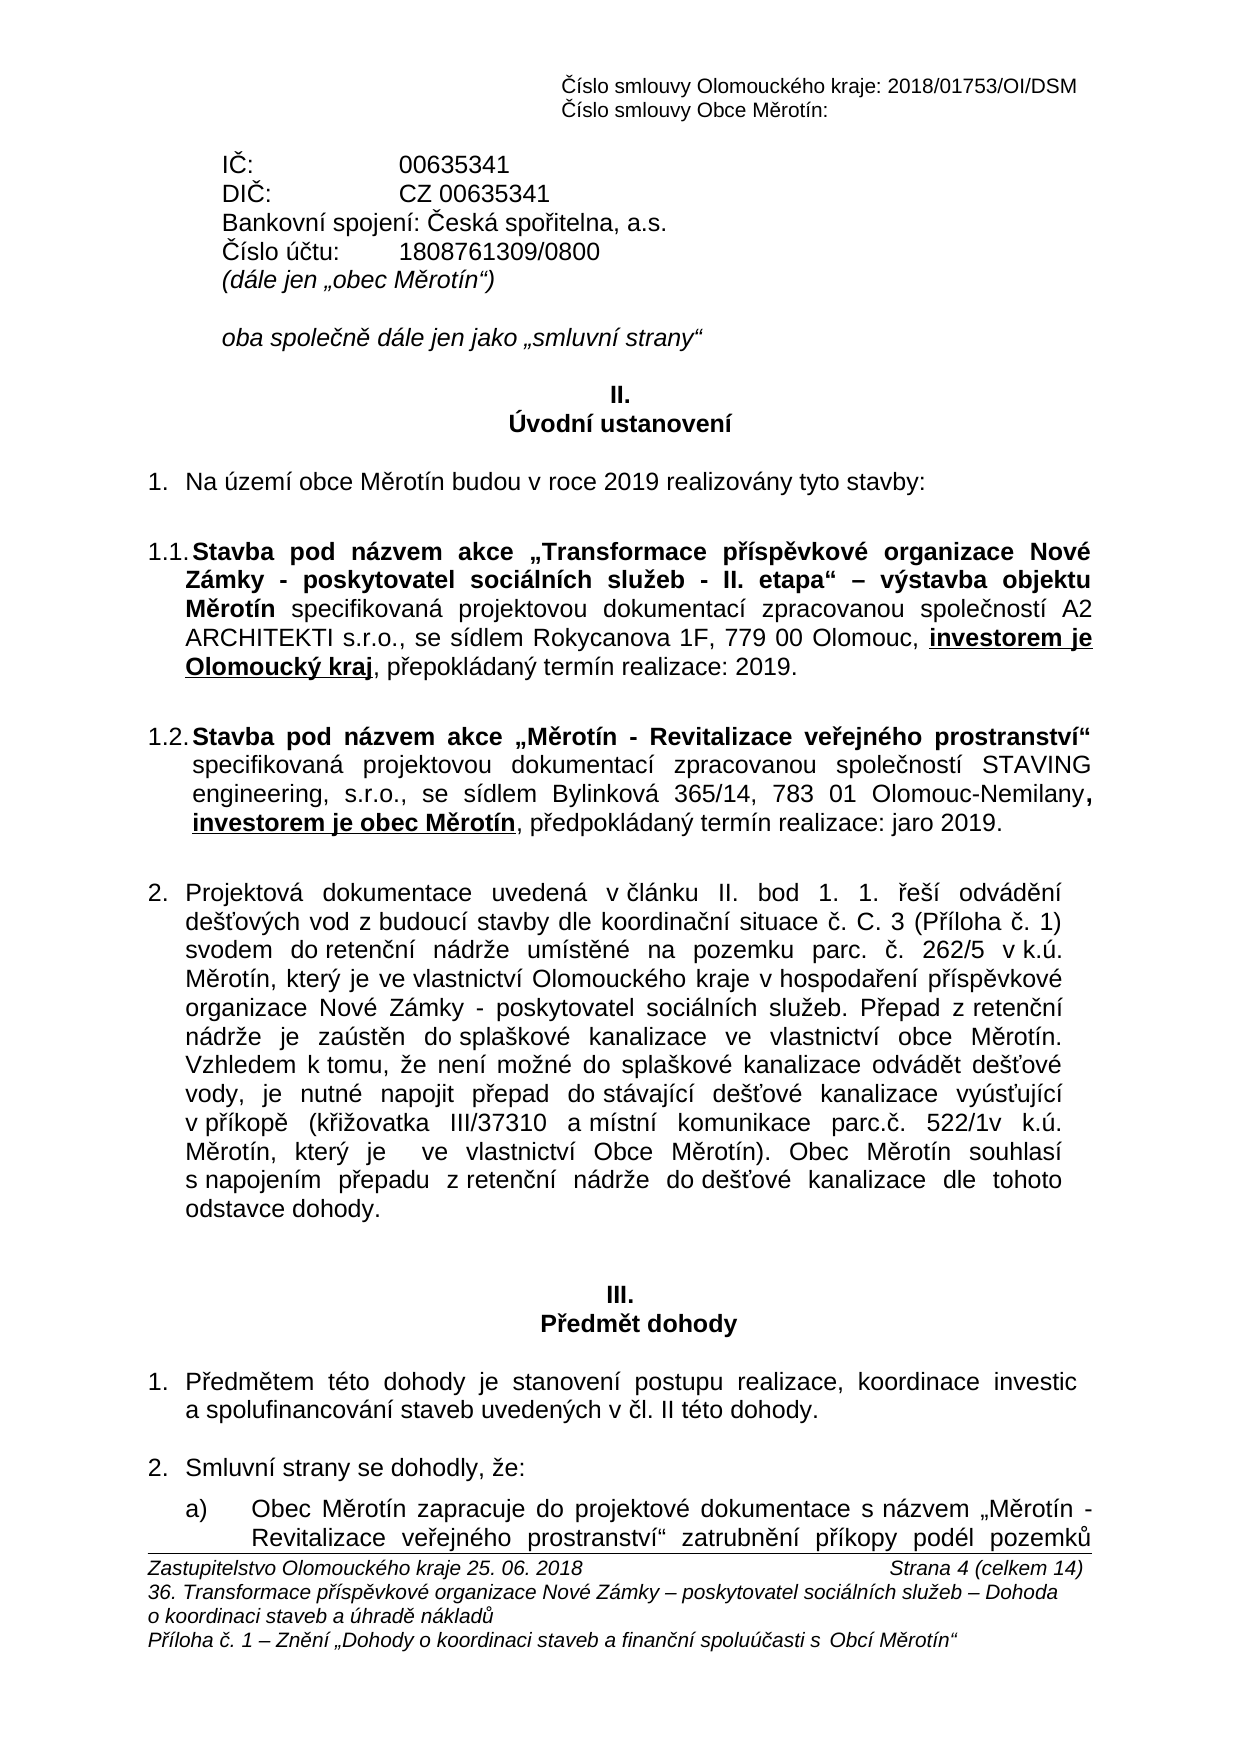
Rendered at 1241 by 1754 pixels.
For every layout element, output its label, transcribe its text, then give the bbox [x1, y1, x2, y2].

text III. [148, 1281, 1092, 1309]
text (dále jen „obec Měrotín“) [148, 266, 1092, 294]
list Stavba pod názvem akce „Transformace příspěvkové organizace Nové Zámky - poskytovatel sociálních služeb - II. etapa“ – výstavba objektu Měrotín specifikovaná projektovou dokumentací zpracovanou společností A2 ARCHITEKTI s.r.o., se sídlem Rokycanova 1F, 779 00 Olomouc, investorem je Olomoucký kraj, přepokládaný termín realizace: 2019. [148, 537, 1092, 681]
list Stavba pod názvem akce „Měrotín - Revitalizace veřejného prostranství“ specifikovaná projektovou dokumentací zpracovanou společností STAVING engineering, s.r.o., se sídlem Bylinková 365/14, 783 01 Olomouc-Nemilany, investorem je obec Měrotín, předpokládaný termín realizace: jaro 2019. [148, 722, 1092, 837]
text Předmět dohody [185, 1309, 1092, 1338]
list Na území obce Měrotín budou v roce 2019 realizovány tyto stavby: [148, 467, 1063, 496]
text Bankovní spojení: Česká spořitelna, a.s. [148, 208, 1092, 237]
text DIČ: CZ 00635341 [148, 179, 1092, 208]
text Číslo účtu: 1808761309/0800 [148, 237, 1092, 266]
text II. [148, 381, 1092, 409]
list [185, 1494, 1093, 1551]
list Projektová dokumentace uvedená v článku II. bod 1. 1. řeší odvádění dešťových vod z budoucí stavby dle koordinační situace č. C. 3 (Příloha č. 1) svodem do retenční nádrže umístěné na pozemku parc. č. 262/5 v k.ú. Měrotín, který je ve vlastnictví Olomouckého kraje v hospodaření příspěvkové organizace Nové Zámky - poskytovatel sociálních služeb. Přepad z retenční nádrže je zaústěn do splaškové kanalizace ve vlastnictví obce Měrotín. Vzhledem k tomu, že není možné do splaškové kanalizace odvádět dešťové vody, je nutné napojit přepad do stávající dešťové kanalizace vyúsťující v příkopě (křižovatka III/37310 a místní komunikace parc.č. 522/1v k.ú. Měrotín, který je ve vlastnictví Obce Měrotín). Obec Měrotín souhlasí s napojením přepadu z retenční nádrže do dešťové kanalizace dle tohoto odstavce dohody. [148, 878, 1063, 1223]
text IČ: 00635341 [148, 151, 1092, 179]
text oba společně dále jen jako „smluvní strany“ [148, 323, 1092, 352]
text Úvodní ustanovení [148, 409, 1092, 438]
list Předmětem této dohody je stanovení postupu realizace, koordinace investic a spolufinancování staveb uvedených v čl. II této dohody. [148, 1367, 1093, 1424]
list Smluvní strany se dohodly, že: [148, 1453, 1093, 1482]
